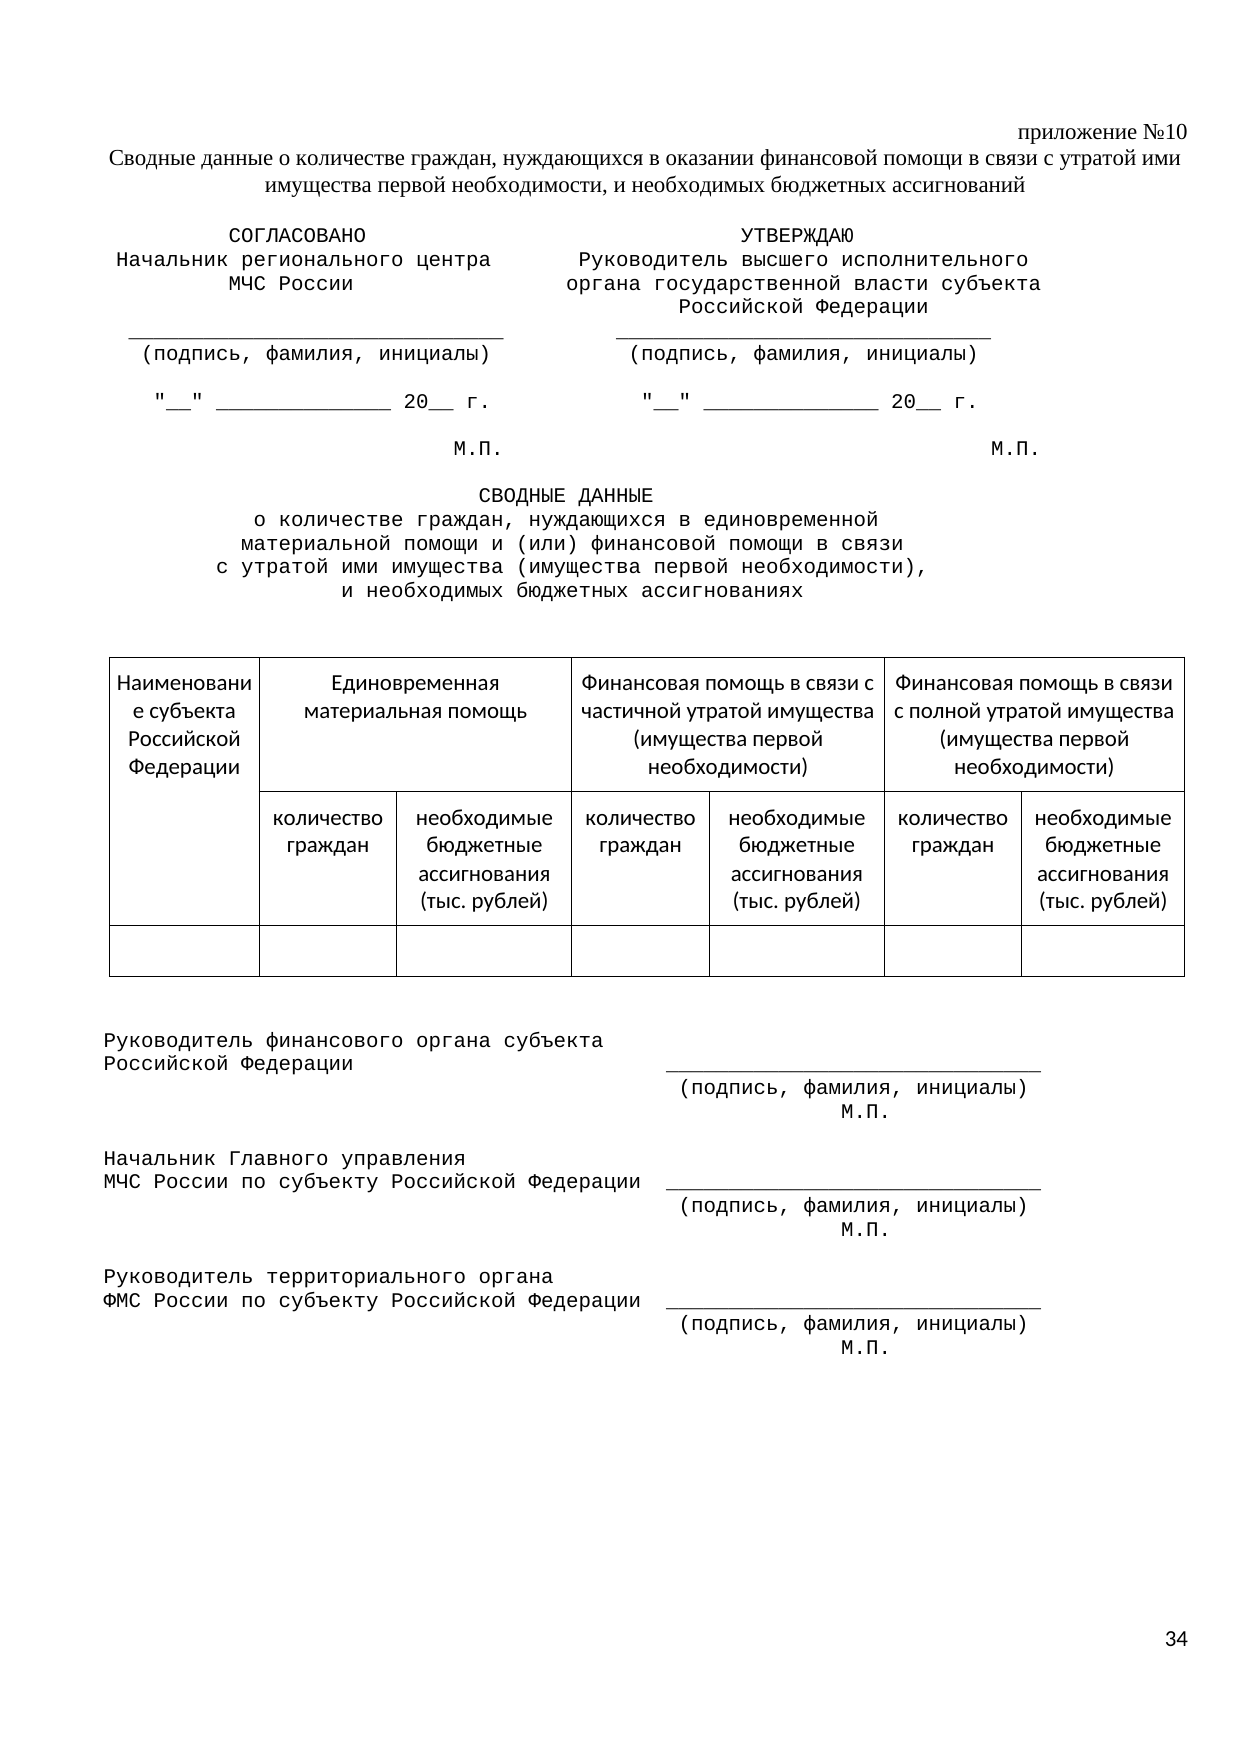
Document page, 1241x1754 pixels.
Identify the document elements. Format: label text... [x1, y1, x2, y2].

table_header Финансовая помощь в связи с частичной утратой имущества (имущества первой необходимости) [572, 658, 884, 791]
text Сводные данные о количестве граждан, нуждающихся в оказании финансовой помощи в связи с утратой ими имущества первой необходимости, и необходимых бюджетных ассигнований [103, 144, 1188, 197]
text МЧС России органа государственной власти субъекта [103, 272, 1188, 296]
text (подпись, фамилия, инициалы) (подпись, фамилия, инициалы) [103, 343, 1188, 367]
text Российской Федерации [103, 296, 1188, 320]
text ФМС России по субъекту Российской Федерации ______________________________ [103, 1290, 1188, 1313]
table_cell [710, 926, 884, 976]
table_cell необходимые бюджетные ассигнования (тыс. рублей) [397, 792, 571, 925]
table_cell необходимые бюджетные ассигнования (тыс. рублей) [710, 792, 884, 925]
text М.П. [103, 1219, 1188, 1242]
text СВОДНЫЕ ДАННЫЕ [103, 485, 1188, 509]
text Начальник Главного управления [103, 1148, 1188, 1172]
table_cell [260, 926, 396, 976]
text материальной помощи и (или) финансовой помощи в связи [103, 533, 1188, 556]
table_cell количество граждан [572, 792, 709, 925]
table_cell количество граждан [885, 792, 1021, 925]
table_header Единовременная материальная помощь [260, 658, 571, 791]
text "__" ______________ 20__ г. "__" ______________ 20__ г. [103, 391, 1188, 414]
text М.П. М.П. [103, 438, 1188, 462]
text Руководитель территориального органа [103, 1266, 1188, 1290]
text М.П. [103, 1101, 1188, 1124]
table_cell [110, 926, 259, 976]
text с утратой ими имущества (имущества первой необходимости), [103, 556, 1188, 580]
table_cell [1022, 926, 1184, 976]
text (подпись, фамилия, инициалы) [103, 1313, 1188, 1337]
text и необходимых бюджетных ассигнованиях [103, 580, 1188, 603]
text о количестве граждан, нуждающихся в единовременной [103, 509, 1188, 533]
text Начальник регионального центра Руководитель высшего исполнительного [103, 249, 1188, 272]
table_cell количество граждан [260, 792, 396, 925]
table_cell [572, 926, 709, 976]
table_cell [397, 926, 571, 976]
table_cell необходимые бюджетные ассигнования (тыс. рублей) [1022, 792, 1184, 925]
table_header Наименование субъекта Российской Федерации [110, 658, 259, 925]
text М.П. [103, 1337, 1188, 1361]
text ______________________________ ______________________________ [103, 320, 1188, 343]
table_header Финансовая помощь в связи с полной утратой имущества (имущества первой необходимости) [885, 658, 1184, 791]
text Российской Федерации ______________________________ [103, 1053, 1188, 1077]
text приложение №10 [103, 118, 1188, 144]
text МЧС России по субъекту Российской Федерации ______________________________ [103, 1172, 1188, 1195]
text Руководитель финансового органа субъекта [103, 1030, 1188, 1053]
table_cell [885, 926, 1021, 976]
text (подпись, фамилия, инициалы) [103, 1077, 1188, 1101]
text СОГЛАСОВАНО УТВЕРЖДАЮ [103, 225, 1188, 249]
text (подпись, фамилия, инициалы) [103, 1195, 1188, 1219]
